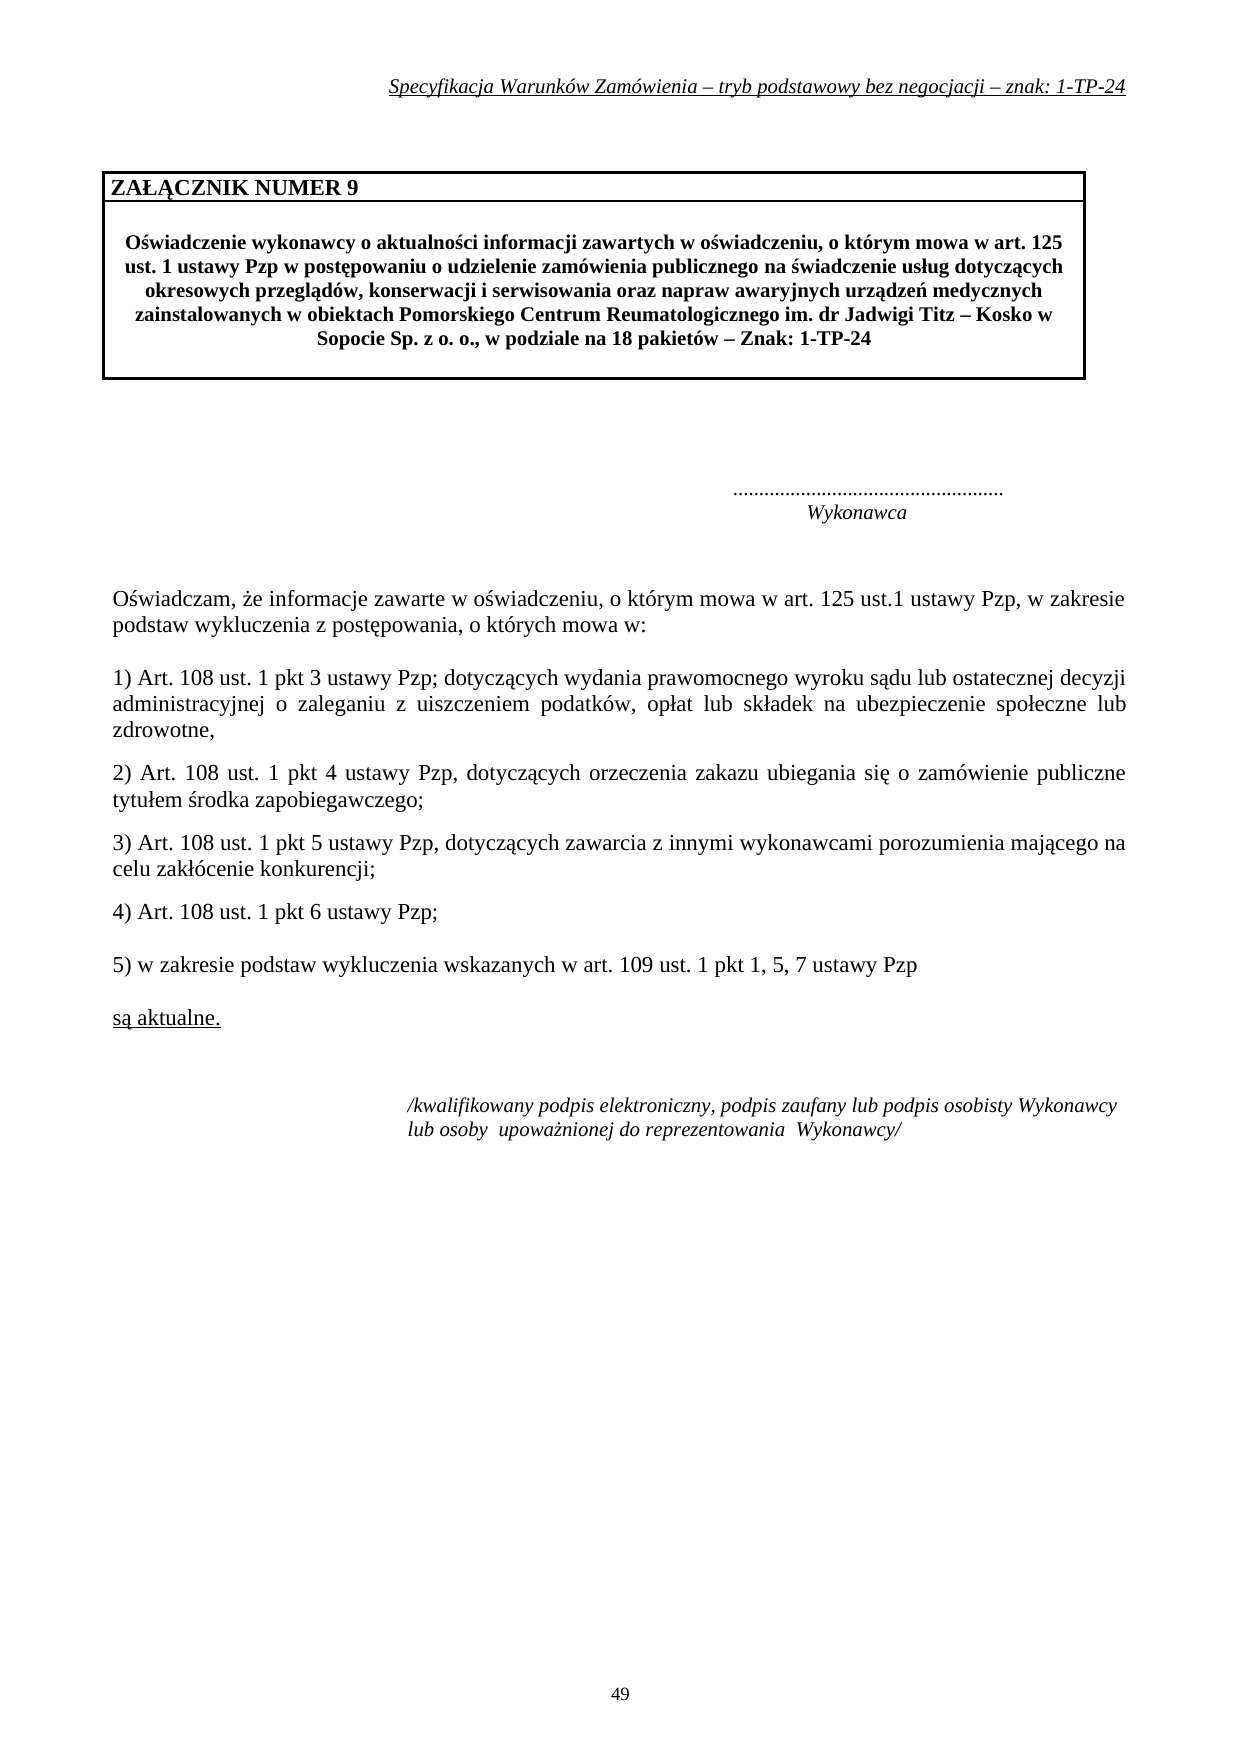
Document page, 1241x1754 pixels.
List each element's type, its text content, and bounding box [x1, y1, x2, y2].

text 2) Art. 108 ust. 1 pkt 4 ustawy Pzp, dotyczących orzeczenia zakazu ubiegania się o zamówienie publiczne tytułem środka zapobiegawczego; [112, 759, 1128, 812]
table_cell Oświadczenie wykonawcy o aktualności informacji zawartych w oświadczeniu, o którym mowa w art. 125 ust. 1 ustawy Pzp w postępowaniu o udzielenie zamówienia publicznego na świadczenie usług dotyczących okresowych przeglądów, konserwacji i serwisowania oraz napraw awaryjnych urządzeń medycznych zainstalowanych w obiektach Pomorskiego Centrum Reumatologicznego im. dr Jadwigi Titz – Kosko w Sopocie Sp. z o. o., w podziale na 18 pakietów – Znak: 1-TP-24 [105, 202, 1083, 377]
text są aktualne. [112, 1004, 1128, 1030]
text /kwalifikowany podpis elektroniczny, podpis zaufany lub podpis osobisty Wykonawcy lub osoby upoważnionej do reprezentowania Wykonawcy/ [407, 1093, 1128, 1141]
text 3) Art. 108 ust. 1 pkt 5 ustawy Pzp, dotyczących zawarcia z innymi wykonawcami porozumienia mającego na celu zakłócenie konkurencji; [112, 829, 1128, 882]
text 5) w zakresie podstaw wykluczenia wskazanych w art. 109 ust. 1 pkt 1, 5, 7 ustawy Pzp [112, 951, 1128, 977]
text .................................................... [733, 476, 1128, 500]
text 4) Art. 108 ust. 1 pkt 6 ustawy Pzp; [112, 898, 1128, 925]
table_header ZAŁĄCZNIK NUMER 9 [105, 174, 1083, 200]
text 1) Art. 108 ust. 1 pkt 3 ustawy Pzp; dotyczących wydania prawomocnego wyroku sądu lub ostatecznej decyzji administracyjnej o zaleganiu z uiszczeniem podatków, opłat lub składek na ubezpieczenie społeczne lub zdrowotne, [112, 664, 1128, 743]
text Wykonawca [806, 500, 1128, 524]
text Oświadczam, że informacje zawarte w oświadczeniu, o którym mowa w art. 125 ust.1 ustawy Pzp, w zakresie podstaw wykluczenia z postępowania, o których mowa w: [112, 584, 1128, 637]
